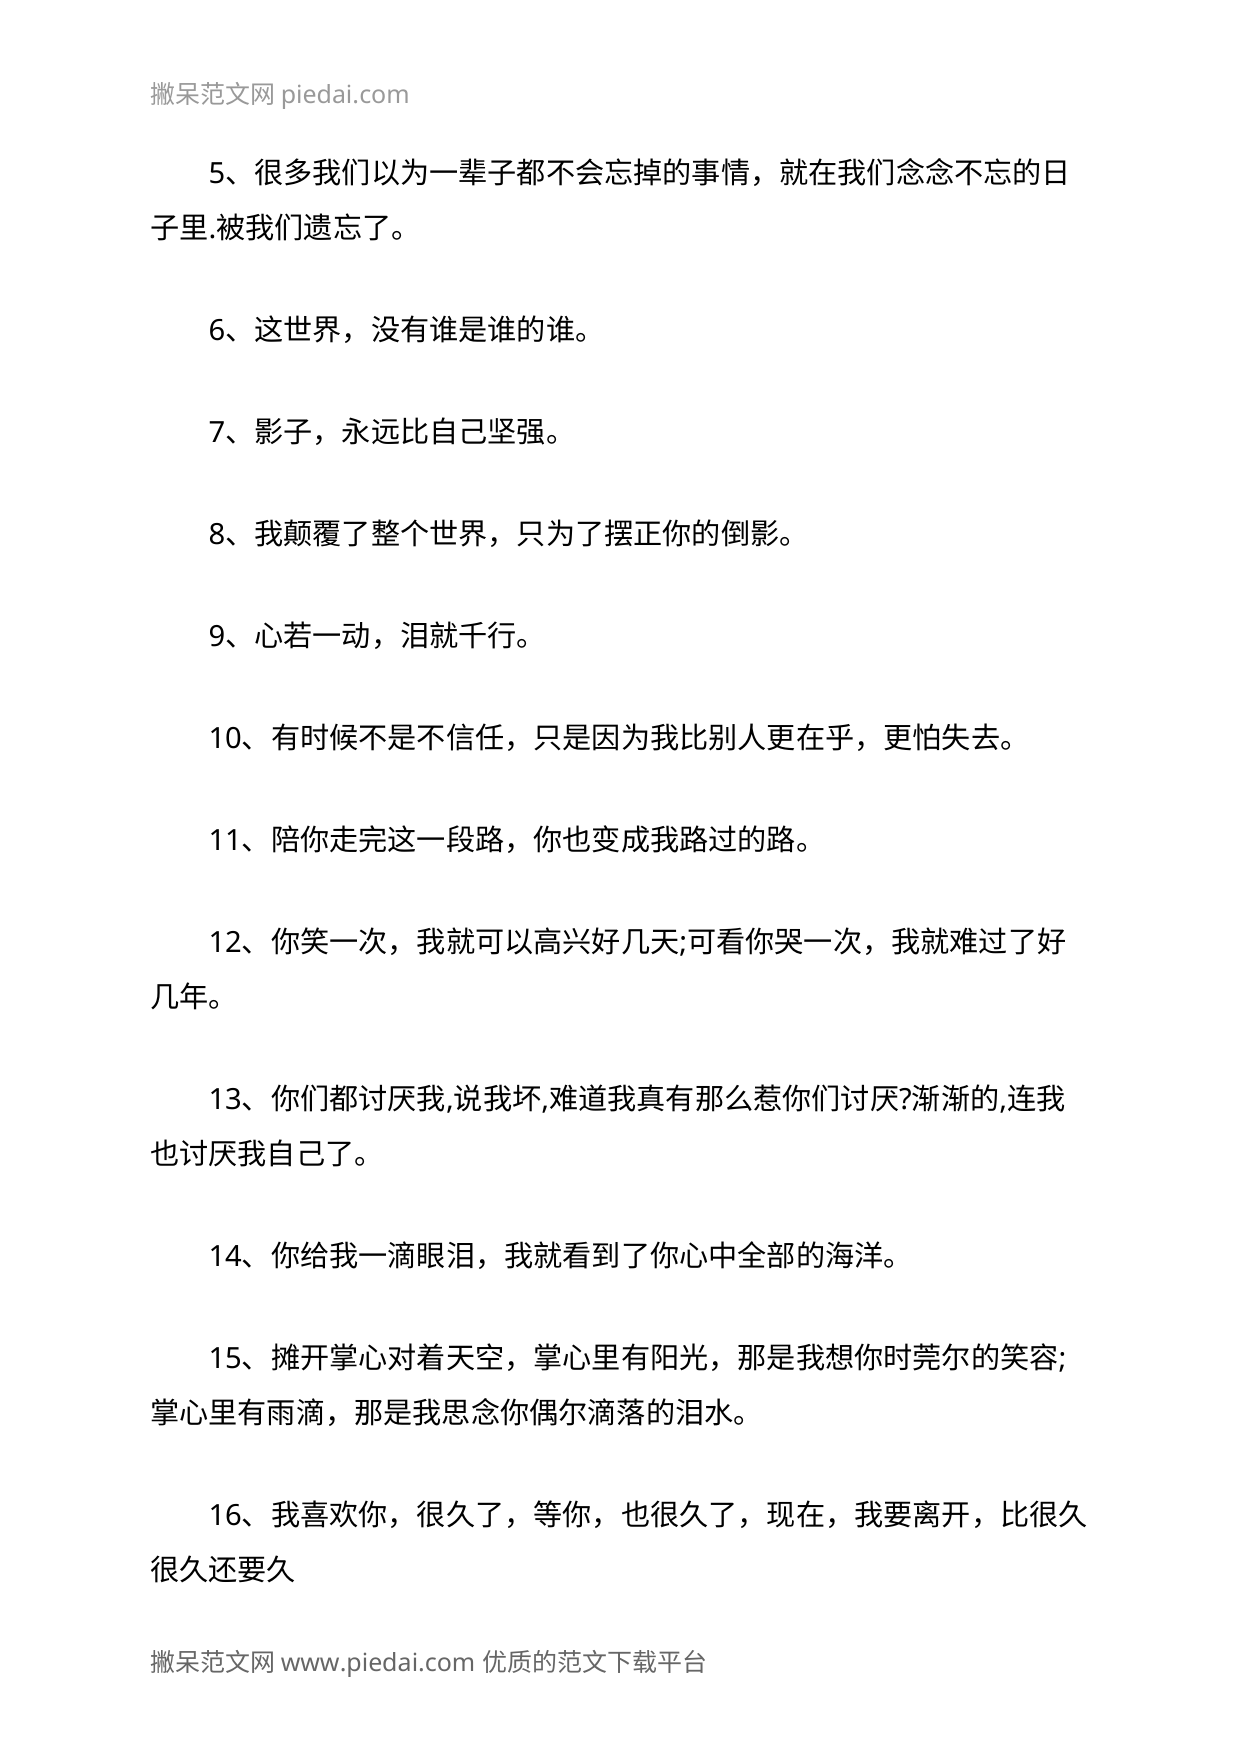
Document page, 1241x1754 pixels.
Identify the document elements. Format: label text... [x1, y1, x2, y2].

text 12、你笑一次，我就可以高兴好几天;可看你哭一次，我就难过了好几年。 [150, 919, 1090, 1016]
text 16、我喜欢你，很久了，等你，也很久了，现在，我要离开，比很久很久还要久 [150, 1491, 1090, 1588]
text 15、摊开掌心对着天空，掌心里有阳光，那是我想你时莞尔的笑容;掌心里有雨滴，那是我思念你偶尔滴落的泪水。 [150, 1334, 1090, 1432]
text 5、很多我们以为一辈子都不会忘掉的事情，就在我们念念不忘的日子里.被我们遗忘了。 [150, 150, 1090, 247]
text 8、我颠覆了整个世界，只为了摆正你的倒影。 [150, 511, 1090, 553]
text 11、陪你走完这一段路，你也变成我路过的路。 [150, 817, 1090, 859]
text 14、你给我一滴眼泪，我就看到了你心中全部的海洋。 [150, 1232, 1090, 1275]
text 7、影子，永远比自己坚强。 [150, 409, 1090, 451]
text 9、心若一动，泪就千行。 [150, 613, 1090, 655]
text 10、有时候不是不信任，只是因为我比别人更在乎，更怕失去。 [150, 715, 1090, 757]
text 13、你们都讨厌我,说我坏,难道我真有那么惹你们讨厌?渐渐的,连我也讨厌我自己了。 [150, 1076, 1090, 1173]
text 6、这世界，没有谁是谁的谁。 [150, 307, 1090, 349]
